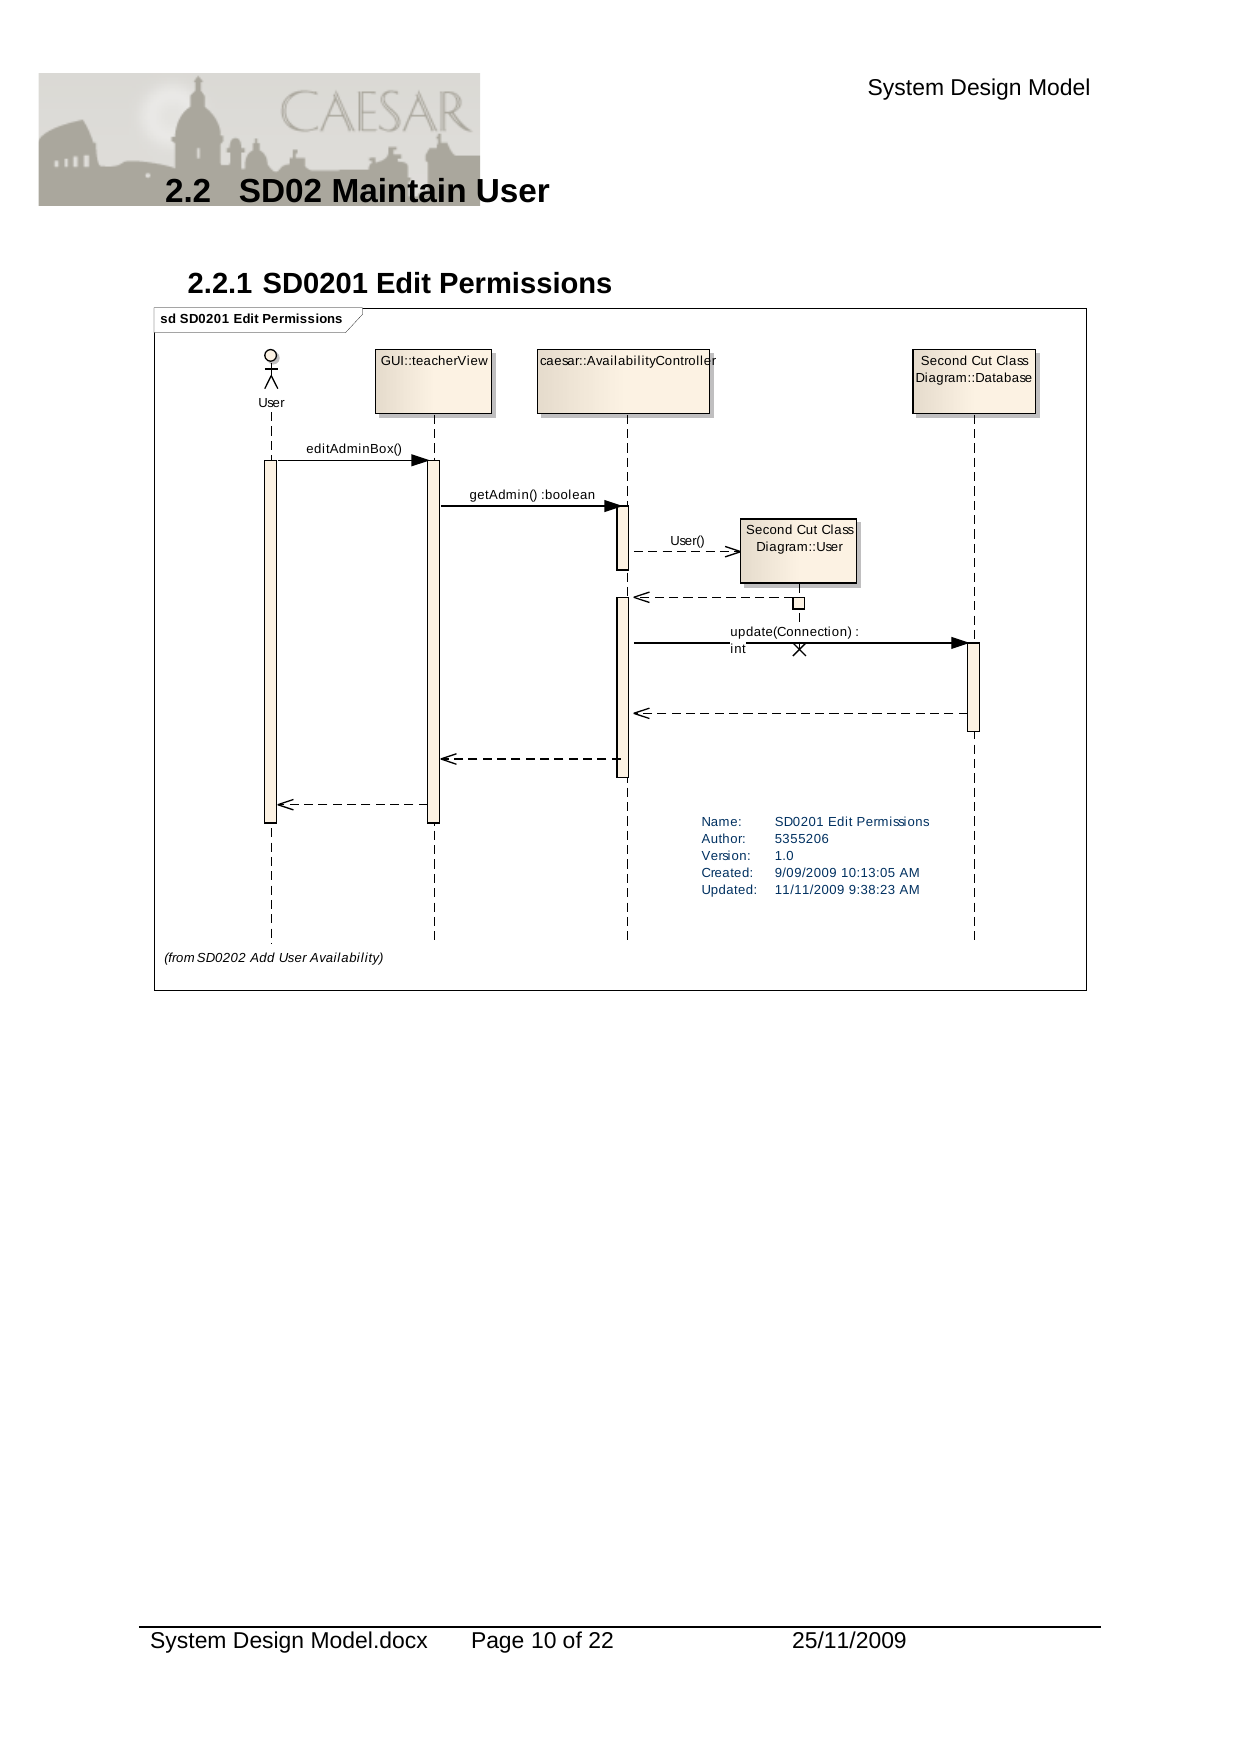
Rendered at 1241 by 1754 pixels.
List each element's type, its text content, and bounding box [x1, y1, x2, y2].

subtitle SD0201 Edit Permissions [187, 266, 1090, 299]
subtitle SD02 Maintain User [165, 171, 1090, 209]
